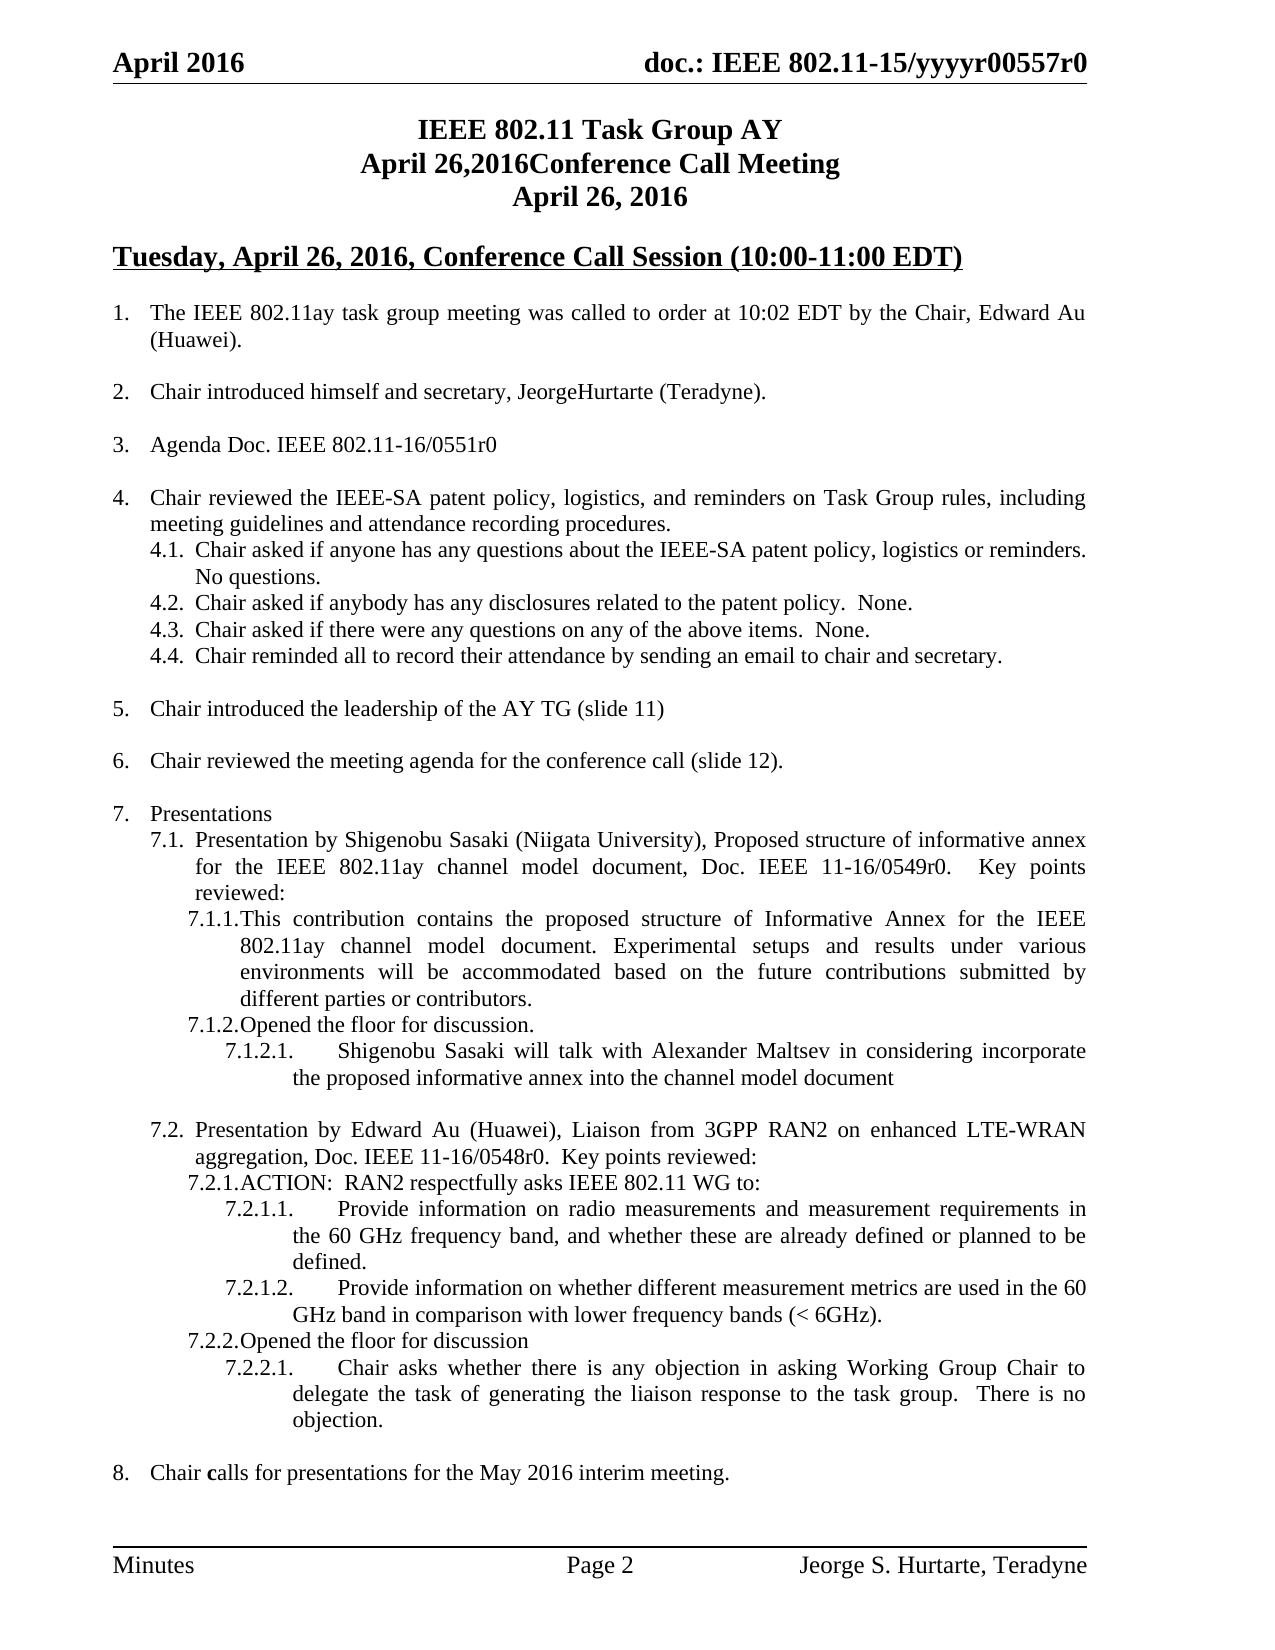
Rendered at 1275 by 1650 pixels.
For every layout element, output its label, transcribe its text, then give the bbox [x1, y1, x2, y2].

list Presentation by Edward Au (Huawei), Liaison from 3GPP RAN2 on enhanced LTE-WRAN aggregation, Doc. IEEE 11-16/0548r0. Key points reviewed: [150, 1116, 1087, 1169]
text IEEE 802.11 Task Group AY [112, 112, 1087, 146]
list Chair reviewed the meeting agenda for the conference call (slide 12). [112, 747, 1087, 774]
list ACTION: RAN2 respectfully asks IEEE 802.11 WG to: [187, 1169, 1087, 1195]
list Presentations [112, 800, 1087, 826]
list Presentation by Shigenobu Sasaki (Niigata University), Proposed structure of informative annex for the IEEE 802.11ay channel model document, Doc. IEEE 11-16/0549r0. Key points reviewed: [150, 826, 1087, 906]
list Chair reviewed the IEEE-SA patent policy, logistics, and reminders on Task Group rules, including meeting guidelines and attendance recording procedures. [112, 484, 1087, 537]
text Tuesday, April 26, 2016, Conference Call Session (10:00-11:00 EDT) [112, 239, 1087, 273]
list The IEEE 802.11ay task group meeting was called to order at 10:02 EDT by the Chair, Edward Au (Huawei). [112, 299, 1087, 352]
list Opened the floor for discussion [187, 1327, 1087, 1353]
list Chair introduced himself and secretary, JeorgeHurtarte (Teradyne). [112, 378, 1087, 405]
list Chair asks whether there is any objection in asking Working Group Chair to delegate the task of generating the liaison response to the task group. There is no objection. [225, 1353, 1087, 1433]
list Chair asked if anybody has any disclosures related to the patent policy. None. [150, 589, 1087, 616]
list Chair asked if anyone has any questions about the IEEE-SA patent policy, logistics or reminders. No questions. [150, 537, 1087, 589]
list Chair asked if there were any questions on any of the above items. None. [150, 616, 1087, 642]
list This contribution contains the proposed structure of Informative Annex for the IEEE 802.11ay channel model document. Experimental setups and results under various environments will be accommodated based on the future contributions submitted by different parties or contributors. [187, 906, 1087, 1011]
text April 26,2016Conference Call Meeting [112, 146, 1087, 179]
list Chair introduced the leadership of the AY TG (slide 11) [112, 695, 1087, 721]
text April 26, 2016 [112, 179, 1087, 213]
list Opened the floor for discussion. [187, 1011, 1087, 1037]
list Agenda Doc. IEEE 802.11-16/0551r0 [112, 431, 1087, 457]
list Chair reminded all to record their attendance by sending an email to chair and secretary. [150, 642, 1087, 668]
list Provide information on whether different measurement metrics are used in the 60 GHz band in comparison with lower frequency bands (< 6GHz). [225, 1274, 1087, 1327]
list Provide information on radio measurements and measurement requirements in the 60 GHz frequency band, and whether these are already defined or planned to be defined. [225, 1195, 1087, 1274]
list Chair calls for presentations for the May 2016 interim meeting. [112, 1459, 1087, 1485]
list Shigenobu Sasaki will talk with Alexander Maltsev in considering incorporate the proposed informative annex into the channel model document [225, 1037, 1087, 1090]
